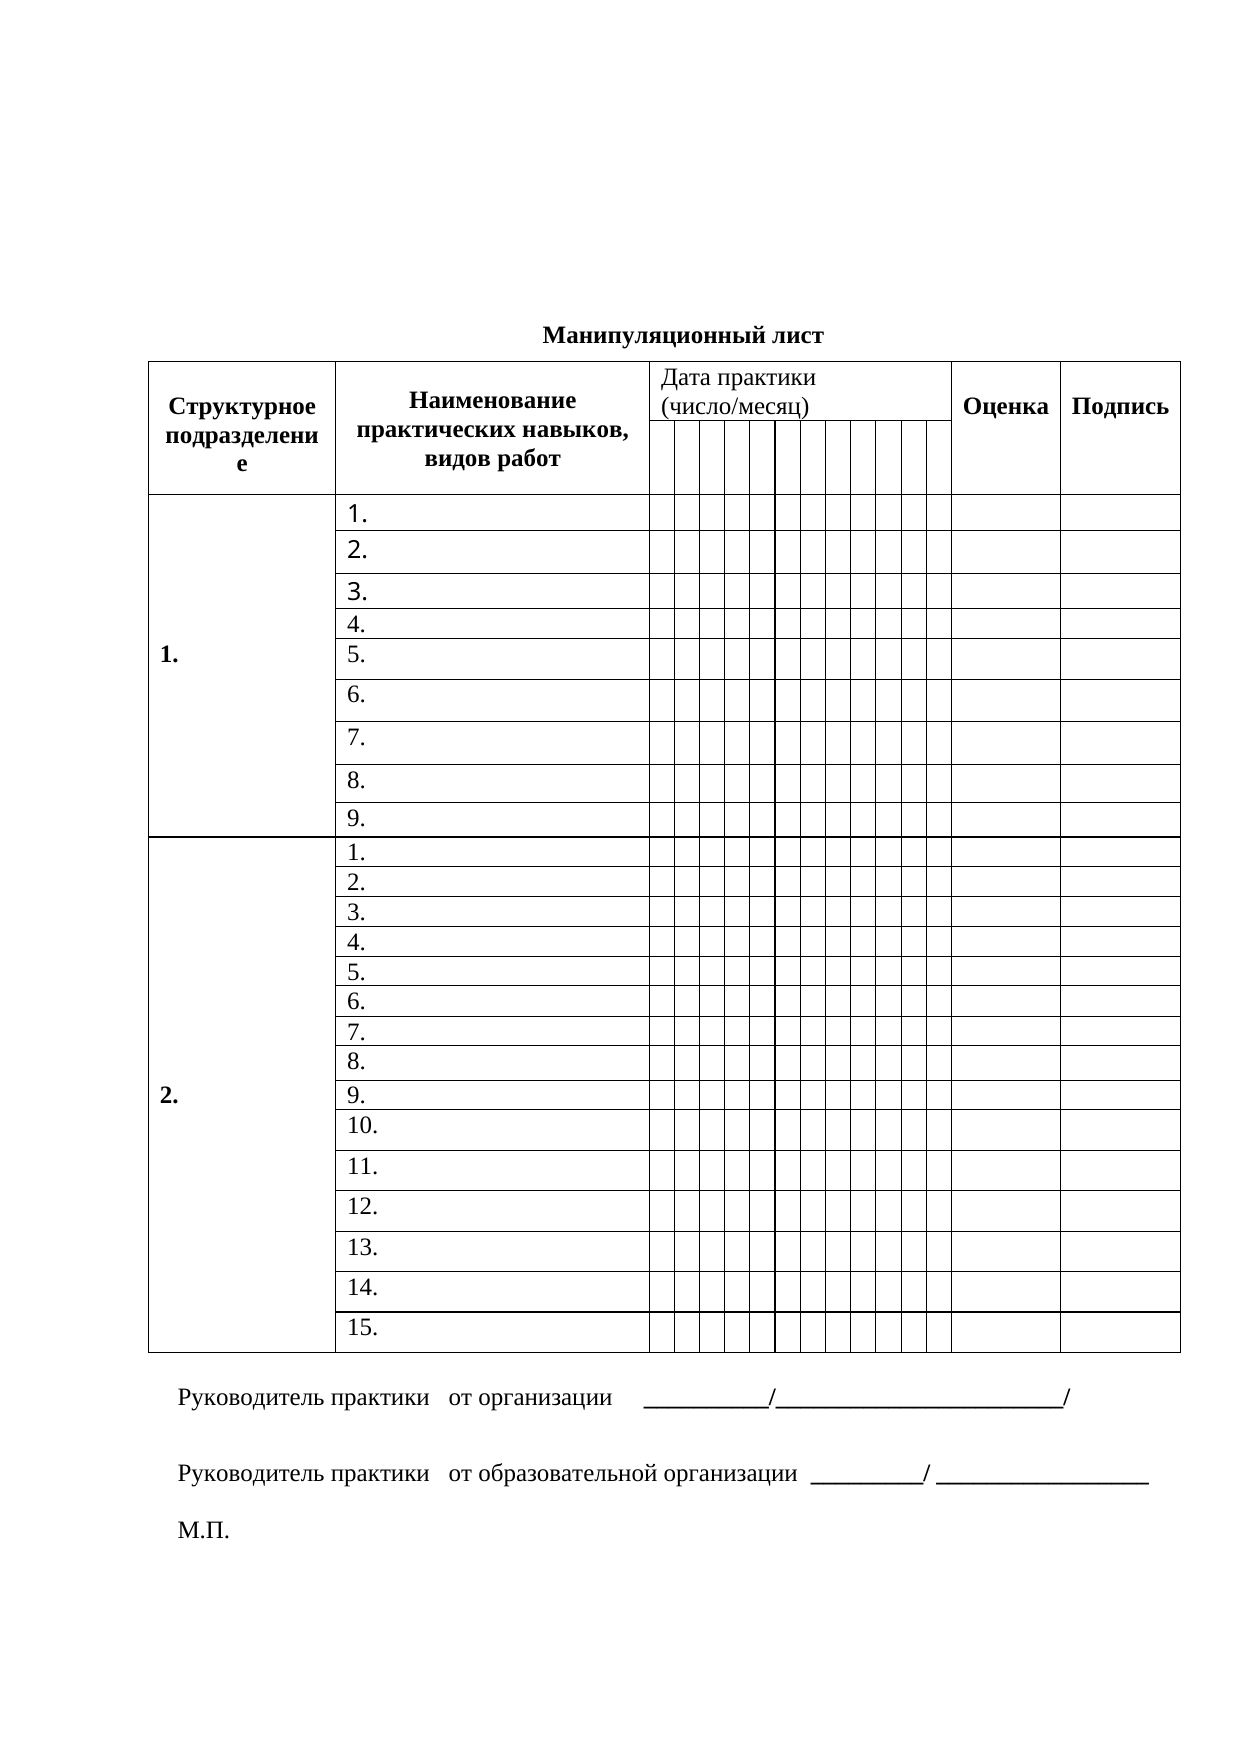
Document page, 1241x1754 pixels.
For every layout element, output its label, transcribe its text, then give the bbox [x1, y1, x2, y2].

table_cell [851, 722, 875, 764]
table_cell [1061, 765, 1180, 802]
text Манипуляционный лист [215, 320, 1152, 349]
table_cell [650, 803, 674, 836]
table_cell [801, 722, 825, 764]
table_cell [776, 495, 800, 530]
table_cell [927, 609, 951, 638]
table_cell [952, 1081, 1060, 1109]
table_cell [826, 838, 850, 866]
table_cell [902, 986, 926, 1016]
table_cell [876, 1081, 901, 1109]
table_cell [927, 1081, 951, 1109]
table_cell [902, 867, 926, 896]
table_cell [750, 609, 774, 638]
table_cell [725, 867, 749, 896]
table_cell [826, 531, 850, 572]
table_cell [776, 897, 800, 926]
table_cell [700, 957, 724, 985]
table_cell [952, 1151, 1060, 1190]
table_cell [650, 639, 674, 678]
table_cell [750, 1110, 774, 1150]
table_cell [336, 1017, 649, 1045]
table_cell [650, 838, 674, 866]
table_cell [750, 1017, 774, 1045]
table_cell [700, 722, 724, 764]
table_cell [650, 897, 674, 926]
table_cell [876, 574, 901, 608]
table_cell [826, 957, 850, 985]
table_cell [650, 1110, 674, 1150]
table_cell [336, 957, 649, 985]
table_cell [801, 609, 825, 638]
table_cell [776, 609, 800, 638]
table_cell [750, 531, 774, 572]
table_cell [750, 722, 774, 764]
table_cell [927, 1232, 951, 1271]
table_cell [725, 495, 749, 530]
table_cell [826, 1081, 850, 1109]
table_cell [851, 495, 875, 530]
table_cell [336, 897, 649, 926]
table_cell [675, 1272, 699, 1311]
table_cell [876, 531, 901, 572]
table_cell [801, 531, 825, 572]
table_header Наименование практических навыков, видов работ [336, 362, 649, 494]
table_cell [675, 867, 699, 896]
table_cell [902, 765, 926, 802]
table_cell [952, 986, 1060, 1016]
table_cell [675, 897, 699, 926]
table_cell [336, 1081, 649, 1109]
table_cell [650, 1191, 674, 1231]
table_cell [750, 927, 774, 956]
table_cell [725, 722, 749, 764]
table_cell [927, 1313, 951, 1352]
table_cell [776, 680, 800, 721]
table_cell [725, 803, 749, 836]
table_cell [801, 1081, 825, 1109]
table_cell [952, 680, 1060, 721]
table_cell [700, 1151, 724, 1190]
table_cell [700, 765, 724, 802]
table_cell [1061, 927, 1180, 956]
table_cell [675, 574, 699, 608]
table_cell [700, 609, 724, 638]
table_cell [902, 609, 926, 638]
table_cell [902, 803, 926, 836]
table_cell [725, 1081, 749, 1109]
table_cell [876, 421, 901, 494]
table_cell [725, 1046, 749, 1079]
table_cell [336, 1046, 649, 1079]
table_cell [776, 986, 800, 1016]
table_cell [851, 927, 875, 956]
table_cell [725, 574, 749, 608]
table_cell [700, 927, 724, 956]
table_cell [725, 1232, 749, 1271]
table_cell [776, 867, 800, 896]
table_cell [851, 1191, 875, 1231]
table_cell [725, 639, 749, 678]
table_cell [927, 838, 951, 866]
table_cell [700, 1272, 724, 1311]
table_cell [801, 897, 825, 926]
table_cell [927, 1046, 951, 1079]
table_cell [1061, 1272, 1180, 1311]
table_cell [1061, 680, 1180, 721]
table_cell [876, 1110, 901, 1150]
table_cell 3. [336, 574, 649, 608]
table_cell [876, 897, 901, 926]
table_cell [776, 531, 800, 572]
table_cell 9. [336, 803, 649, 836]
table_cell [876, 1232, 901, 1271]
table_cell [650, 927, 674, 956]
table_cell [876, 1017, 901, 1045]
table_cell [801, 639, 825, 678]
table_cell [675, 1081, 699, 1109]
table_cell [801, 986, 825, 1016]
table_cell [826, 803, 850, 836]
table_cell [675, 531, 699, 572]
table_cell [876, 927, 901, 956]
table_cell [927, 897, 951, 926]
table_cell [776, 838, 800, 866]
table_cell [776, 1110, 800, 1150]
table_cell [902, 1110, 926, 1150]
table_cell [801, 1232, 825, 1271]
table_cell [750, 1232, 774, 1271]
table_cell [725, 986, 749, 1016]
table_cell [826, 986, 850, 1016]
table_cell [927, 1017, 951, 1045]
table_cell [952, 722, 1060, 764]
table_cell [826, 574, 850, 608]
table_cell [952, 867, 1060, 896]
table_cell [750, 803, 774, 836]
table_cell [851, 1151, 875, 1190]
table_cell [1061, 1017, 1180, 1045]
table_cell [336, 1313, 649, 1352]
table_cell [776, 639, 800, 678]
table_cell [927, 986, 951, 1016]
table_cell [1061, 803, 1180, 836]
table_cell [650, 1081, 674, 1109]
table_cell [725, 1191, 749, 1231]
table_cell [650, 421, 674, 494]
table_cell [952, 957, 1060, 985]
table_cell [952, 897, 1060, 926]
table_cell [952, 639, 1060, 678]
table_cell [902, 957, 926, 985]
table_cell [851, 765, 875, 802]
table_cell [826, 680, 850, 721]
table_cell [725, 531, 749, 572]
table_cell [952, 1017, 1060, 1045]
table_cell [750, 1046, 774, 1079]
table_cell [1061, 1313, 1180, 1352]
table_cell [700, 639, 724, 678]
table_cell [952, 1313, 1060, 1352]
table_cell [725, 765, 749, 802]
table_cell [700, 680, 724, 721]
table_cell [952, 927, 1060, 956]
table_cell 1. [336, 495, 649, 530]
table_cell [1061, 639, 1180, 678]
table_cell 6. [336, 680, 649, 721]
table_cell [876, 609, 901, 638]
table_cell [700, 1081, 724, 1109]
table_cell [1061, 986, 1180, 1016]
table_cell [902, 1191, 926, 1231]
table_cell [700, 1110, 724, 1150]
table_cell [700, 803, 724, 836]
table_cell [851, 867, 875, 896]
table_cell [1061, 722, 1180, 764]
table_cell [826, 1191, 850, 1231]
table_cell [725, 838, 749, 866]
table_cell [851, 680, 875, 721]
table_cell [801, 495, 825, 530]
table_cell [675, 765, 699, 802]
table_cell [876, 495, 901, 530]
table_cell [700, 1191, 724, 1231]
table_cell [1061, 897, 1180, 926]
table_cell [750, 957, 774, 985]
table_cell [826, 867, 850, 896]
table_cell [952, 531, 1060, 572]
table_cell [750, 1151, 774, 1190]
table_cell [650, 495, 674, 530]
table_cell [675, 722, 699, 764]
table_cell [700, 531, 724, 572]
table_cell [826, 1232, 850, 1271]
table_cell [336, 986, 649, 1016]
table_cell [675, 986, 699, 1016]
table_cell [952, 1191, 1060, 1231]
table_cell [927, 1191, 951, 1231]
table_cell [927, 531, 951, 572]
table_cell [801, 421, 825, 494]
table_cell [902, 1081, 926, 1109]
table_cell [876, 765, 901, 802]
table_cell [952, 1232, 1060, 1271]
table_cell 5. [336, 639, 649, 678]
table_cell [725, 421, 749, 494]
table_cell [902, 574, 926, 608]
table_cell [776, 1191, 800, 1231]
table_cell [851, 897, 875, 926]
table_cell [801, 574, 825, 608]
table_cell [952, 1046, 1060, 1079]
table_cell [650, 867, 674, 896]
table_cell [336, 927, 649, 956]
table_cell [336, 1191, 649, 1231]
table_cell 4. [336, 609, 649, 638]
table_cell [876, 1151, 901, 1190]
table_cell [1061, 867, 1180, 896]
table_cell [876, 722, 901, 764]
table_cell [876, 1046, 901, 1079]
table_cell [675, 803, 699, 836]
table_cell [750, 765, 774, 802]
text Руководитель практики от образовательной организации _________/ _________________ [177, 1458, 1152, 1486]
table_cell [801, 765, 825, 802]
table_cell [851, 1110, 875, 1150]
table_cell [750, 574, 774, 608]
table_cell [750, 867, 774, 896]
table_cell [902, 495, 926, 530]
table_cell [650, 986, 674, 1016]
table_cell [902, 639, 926, 678]
table_cell [902, 421, 926, 494]
table_cell [927, 421, 951, 494]
table_cell [675, 609, 699, 638]
table_cell [750, 1081, 774, 1109]
table_cell [700, 421, 724, 494]
table_cell [876, 680, 901, 721]
table_cell [675, 1151, 699, 1190]
table_cell [675, 1017, 699, 1045]
table_cell [1061, 574, 1180, 608]
table_cell [801, 1313, 825, 1352]
table_header Подпись [1061, 362, 1180, 494]
table_cell [776, 1046, 800, 1079]
table_cell [876, 1272, 901, 1311]
table_cell [675, 927, 699, 956]
table_cell [650, 1151, 674, 1190]
table_cell [952, 838, 1060, 866]
table_cell [650, 680, 674, 721]
table_cell [927, 680, 951, 721]
table_cell [851, 574, 875, 608]
table_cell [750, 421, 774, 494]
table_cell [801, 1017, 825, 1045]
table_header Оценка [952, 362, 1060, 494]
table_cell [876, 1313, 901, 1352]
table_cell [675, 1232, 699, 1271]
table_cell [750, 1191, 774, 1231]
table_cell [952, 495, 1060, 530]
table_cell [851, 609, 875, 638]
table_cell [776, 1151, 800, 1190]
table_cell [650, 722, 674, 764]
table_cell [902, 722, 926, 764]
table_cell [700, 838, 724, 866]
table_cell [801, 867, 825, 896]
table_cell [826, 1110, 850, 1150]
table_cell [952, 803, 1060, 836]
table_cell 8. [336, 765, 649, 802]
table_cell [725, 897, 749, 926]
table_cell [725, 1151, 749, 1190]
table_cell [776, 803, 800, 836]
table_cell [801, 1046, 825, 1079]
table_cell [826, 1046, 850, 1079]
table_cell [700, 986, 724, 1016]
table_cell [952, 609, 1060, 638]
table_cell [851, 986, 875, 1016]
table_cell [700, 1313, 724, 1352]
table_cell [927, 1110, 951, 1150]
table_cell [826, 897, 850, 926]
table_cell [750, 495, 774, 530]
table_cell [700, 1232, 724, 1271]
table_cell [776, 574, 800, 608]
table_cell [725, 927, 749, 956]
table_cell [876, 957, 901, 985]
table_cell [851, 639, 875, 678]
table_cell [876, 639, 901, 678]
table_cell [851, 531, 875, 572]
table_cell [776, 765, 800, 802]
table_cell [902, 838, 926, 866]
table_cell [927, 927, 951, 956]
table_cell [776, 927, 800, 956]
table_cell [650, 1046, 674, 1079]
table_cell [927, 1272, 951, 1311]
table_cell [336, 867, 649, 896]
table_cell [801, 1272, 825, 1311]
table_cell [876, 1191, 901, 1231]
table_cell [776, 957, 800, 985]
table_cell [1061, 609, 1180, 638]
table_cell [725, 1017, 749, 1045]
table_header Дата практики (число/месяц) [650, 362, 951, 420]
table_cell [675, 1191, 699, 1231]
table_cell [776, 1313, 800, 1352]
table_cell [700, 574, 724, 608]
table_cell [675, 1110, 699, 1150]
table_cell [952, 1110, 1060, 1150]
table_cell [1061, 531, 1180, 572]
table_cell [801, 927, 825, 956]
table_cell [826, 927, 850, 956]
table_cell [750, 680, 774, 721]
table_cell [750, 986, 774, 1016]
table_cell [851, 803, 875, 836]
table_cell [336, 838, 649, 866]
table_cell [675, 838, 699, 866]
table_cell [1061, 1081, 1180, 1109]
table_cell [725, 680, 749, 721]
table_cell [851, 421, 875, 494]
table_cell [700, 1017, 724, 1045]
table_cell [826, 1272, 850, 1311]
table_cell [700, 495, 724, 530]
table_cell [851, 1272, 875, 1311]
table_cell [725, 957, 749, 985]
table_cell [801, 680, 825, 721]
table_cell [801, 957, 825, 985]
table_cell [675, 680, 699, 721]
table_cell [927, 639, 951, 678]
table_cell [826, 609, 850, 638]
table_cell [851, 1046, 875, 1079]
table_cell [876, 986, 901, 1016]
table_cell [725, 1272, 749, 1311]
table_cell [902, 1313, 926, 1352]
table_cell [336, 1232, 649, 1271]
table_cell [927, 765, 951, 802]
table_cell [700, 867, 724, 896]
text М.П. [177, 1515, 1152, 1544]
table_cell [1061, 495, 1180, 530]
table_cell [650, 609, 674, 638]
table_cell [1061, 838, 1180, 866]
table_cell [902, 1046, 926, 1079]
table_cell [902, 1272, 926, 1311]
table_cell [776, 1232, 800, 1271]
table_cell [826, 421, 850, 494]
table_cell [675, 1313, 699, 1352]
table_cell [776, 1272, 800, 1311]
table_cell [826, 1313, 850, 1352]
table_cell [801, 803, 825, 836]
table_cell [650, 1272, 674, 1311]
table_cell 2. [336, 531, 649, 572]
table_cell 7. [336, 722, 649, 764]
table_cell [876, 803, 901, 836]
table_cell [650, 531, 674, 572]
table_cell [927, 803, 951, 836]
table_cell [675, 495, 699, 530]
table_header Структурное подразделение [149, 362, 335, 494]
table_cell [876, 838, 901, 866]
table_cell [902, 1232, 926, 1271]
table_cell [750, 897, 774, 926]
table_cell [675, 639, 699, 678]
table_cell [927, 495, 951, 530]
table_cell [851, 1313, 875, 1352]
table_cell [902, 1017, 926, 1045]
table_cell [725, 609, 749, 638]
table_cell [927, 722, 951, 764]
text Руководитель практики от организации __________/_______________________/ [177, 1382, 1152, 1410]
table_cell [650, 1232, 674, 1271]
table_cell [826, 639, 850, 678]
table_cell [851, 1081, 875, 1109]
table_cell [927, 574, 951, 608]
table_cell [851, 957, 875, 985]
table_cell 2. [149, 838, 335, 1352]
table_cell [650, 957, 674, 985]
table_cell [650, 574, 674, 608]
table_cell [1061, 1191, 1180, 1231]
table_cell [776, 1017, 800, 1045]
table_cell [952, 765, 1060, 802]
table_cell [801, 838, 825, 866]
table_cell [801, 1191, 825, 1231]
table_cell [851, 1232, 875, 1271]
table_cell [902, 897, 926, 926]
table_cell [675, 421, 699, 494]
table_cell [750, 1313, 774, 1352]
table_cell [902, 531, 926, 572]
table_cell [336, 1151, 649, 1190]
table_cell [750, 639, 774, 678]
table_cell [650, 765, 674, 802]
table_cell [336, 1110, 649, 1150]
table_cell [675, 1046, 699, 1079]
table_cell [927, 1151, 951, 1190]
table_cell [336, 1272, 649, 1311]
table_cell [750, 838, 774, 866]
table_cell [776, 421, 800, 494]
table_cell [776, 1081, 800, 1109]
table_cell [801, 1151, 825, 1190]
table_cell [826, 1017, 850, 1045]
table_cell [927, 867, 951, 896]
table_cell [902, 927, 926, 956]
table_cell [876, 867, 901, 896]
table_cell [1061, 957, 1180, 985]
table_cell [826, 495, 850, 530]
table_cell [700, 897, 724, 926]
table_cell [1061, 1110, 1180, 1150]
table_cell [1061, 1046, 1180, 1079]
table_cell [650, 1313, 674, 1352]
table_cell [826, 765, 850, 802]
table_cell [1061, 1232, 1180, 1271]
table_cell [725, 1110, 749, 1150]
table_cell [902, 1151, 926, 1190]
table_cell [952, 1272, 1060, 1311]
table_cell [750, 1272, 774, 1311]
table_cell [725, 1313, 749, 1352]
table_cell [776, 722, 800, 764]
table_cell [650, 1017, 674, 1045]
table_cell [826, 1151, 850, 1190]
table_cell [1061, 1151, 1180, 1190]
table_cell [851, 1017, 875, 1045]
table_cell [952, 574, 1060, 608]
table_cell [801, 1110, 825, 1150]
table_cell 1. [149, 495, 335, 836]
table_cell [851, 838, 875, 866]
table_cell [927, 957, 951, 985]
table_cell [700, 1046, 724, 1079]
table_cell [675, 957, 699, 985]
table_cell [902, 680, 926, 721]
table_cell [826, 722, 850, 764]
